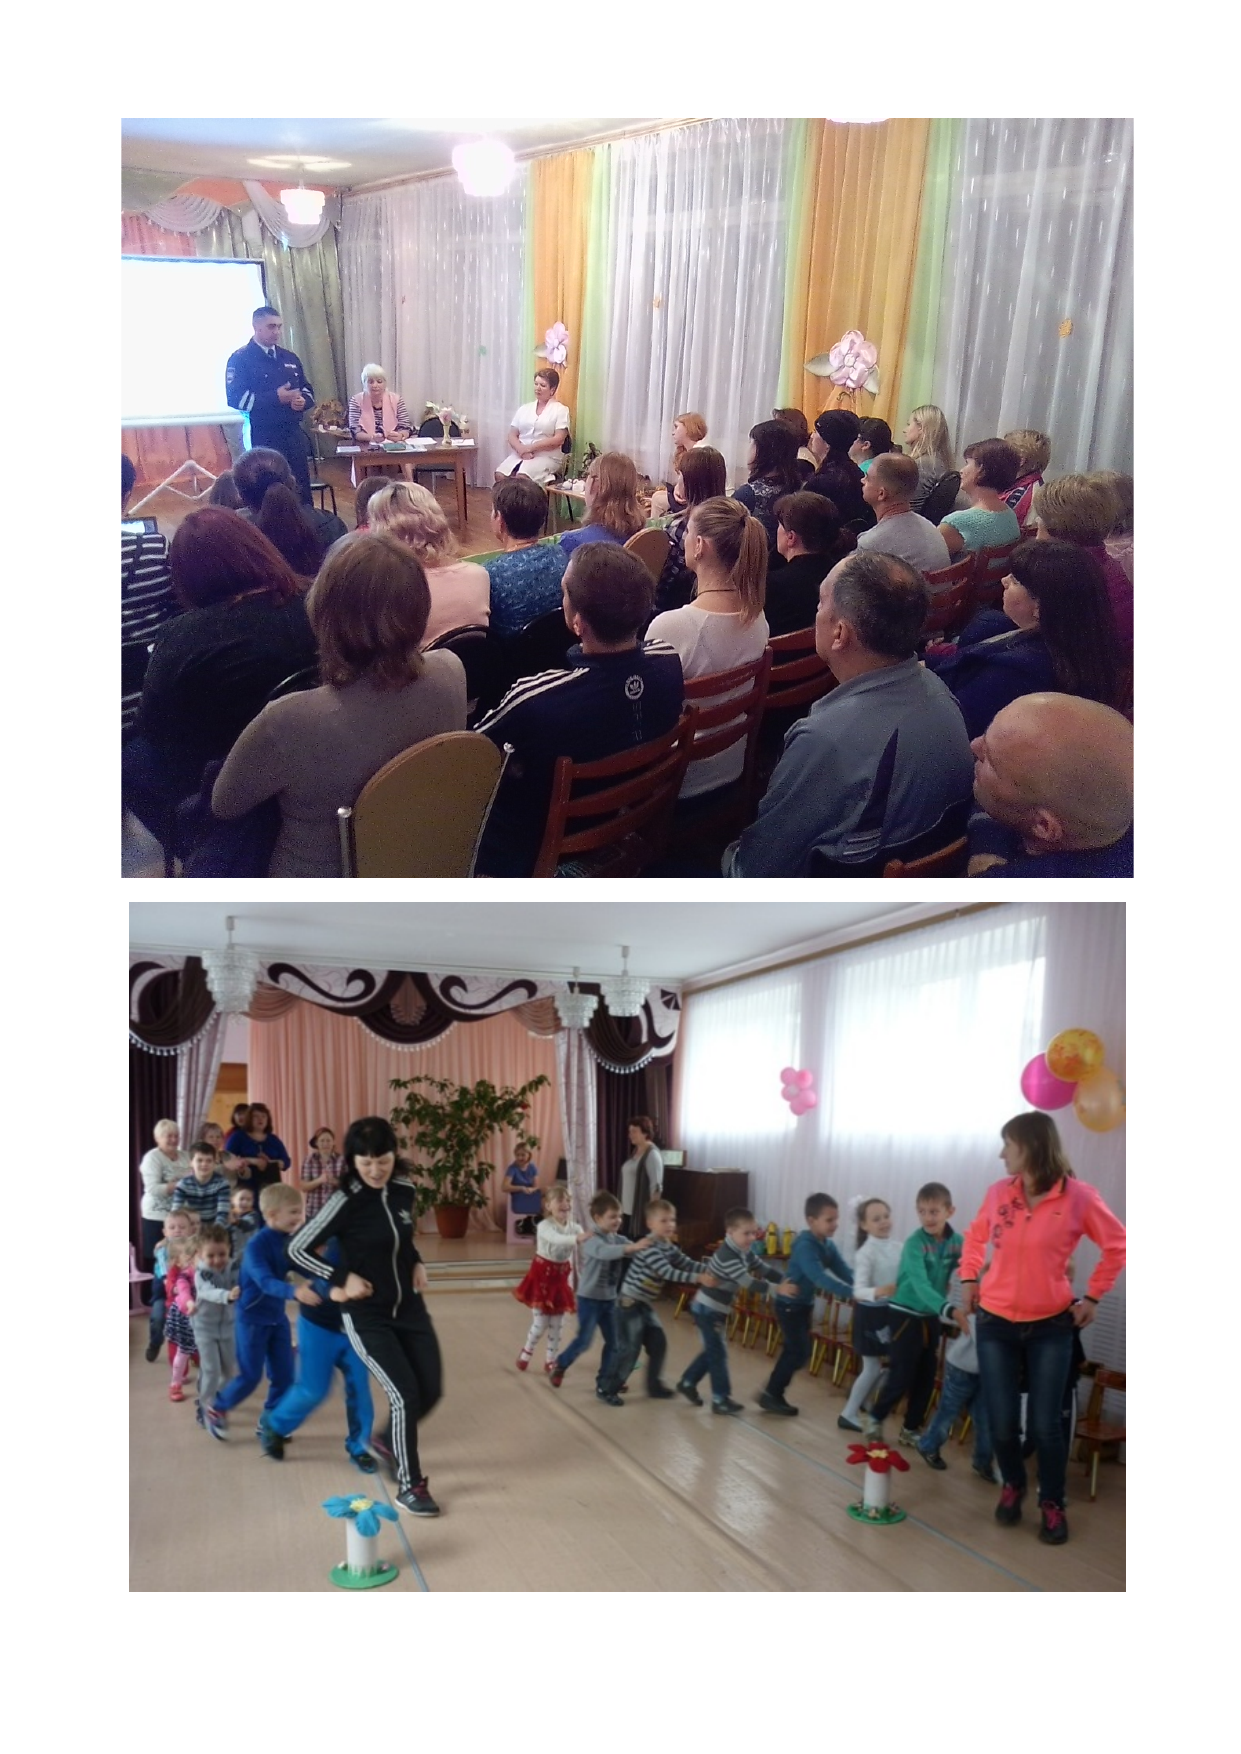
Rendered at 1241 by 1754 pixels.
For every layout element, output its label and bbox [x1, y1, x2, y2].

picture [121, 118, 1134, 878]
picture [129, 902, 1126, 1592]
